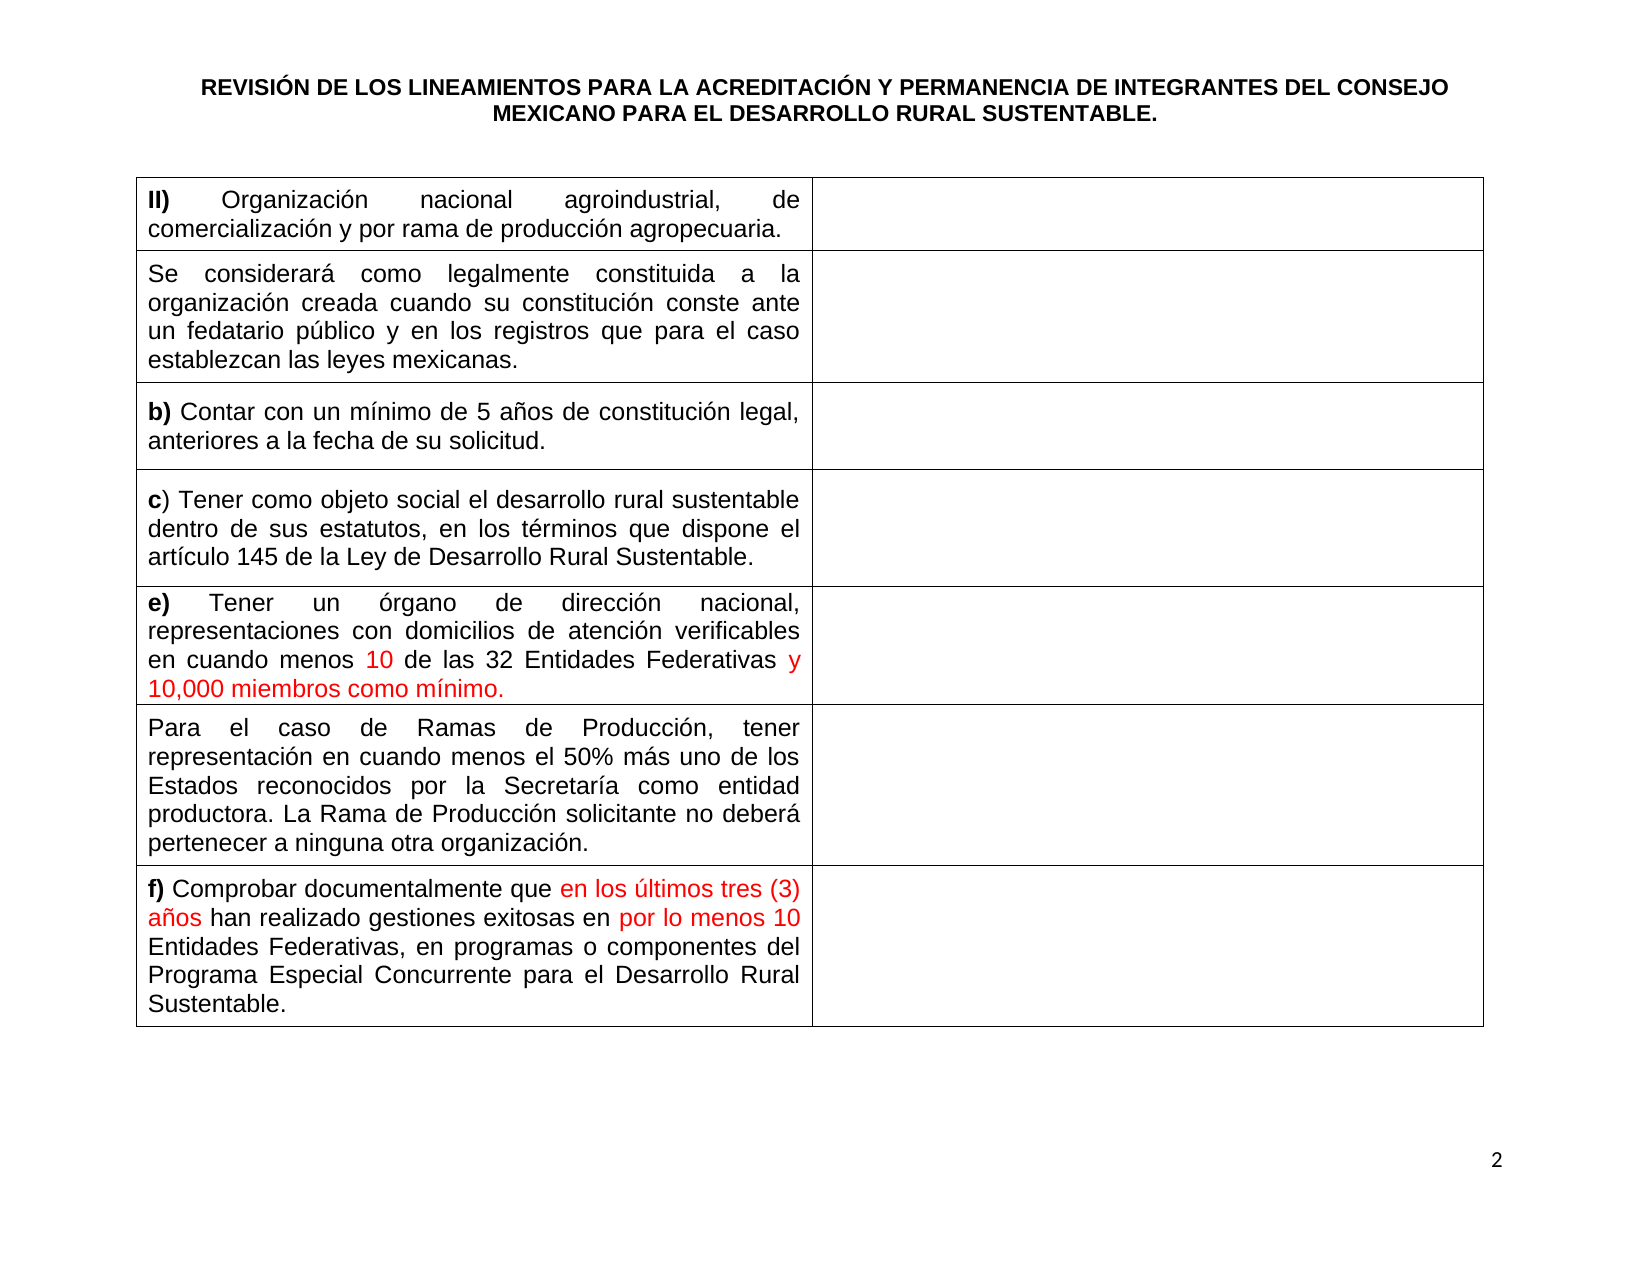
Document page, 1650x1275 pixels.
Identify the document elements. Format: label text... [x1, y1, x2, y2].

table_cell [813, 866, 1483, 1026]
table_cell [813, 705, 1483, 865]
table_cell f) Comprobar documentalmente que en los últimos tres (3) años han realizado gestiones exitosas en por lo menos 10 Entidades Federativas, en programas o componentes del Programa Especial Concurrente para el Desarrollo Rural Sustentable. [137, 866, 812, 1026]
table_cell [813, 178, 1483, 250]
table_cell [813, 470, 1483, 586]
table_cell [813, 251, 1483, 382]
table_cell [813, 587, 1483, 704]
table_cell [813, 383, 1483, 469]
table_cell Se considerará como legalmente constituida a la organización creada cuando su constitución conste ante un fedatario público y en los registros que para el caso establezcan las leyes mexicanas. [137, 251, 812, 382]
table_cell II) Organización nacional agroindustrial, de comercialización y por rama de producción agropecuaria. [137, 178, 812, 250]
table_cell Para el caso de Ramas de Producción, tener representación en cuando menos el 50% más uno de los Estados reconocidos por la Secretaría como entidad productora. La Rama de Producción solicitante no deberá pertenecer a ninguna otra organización. [137, 705, 812, 865]
table_cell b) Contar con un mínimo de 5 años de constitución legal, anteriores a la fecha de su solicitud. [137, 383, 812, 469]
table_cell c) Tener como objeto social el desarrollo rural sustentable dentro de sus estatutos, en los términos que dispone el artículo 145 de la Ley de Desarrollo Rural Sustentable. [137, 470, 812, 586]
table_cell e) Tener un órgano de dirección nacional, representaciones con domicilios de atención verificables en cuando menos 10 de las 32 Entidades Federativas y 10,000 miembros como mínimo. [137, 587, 812, 704]
